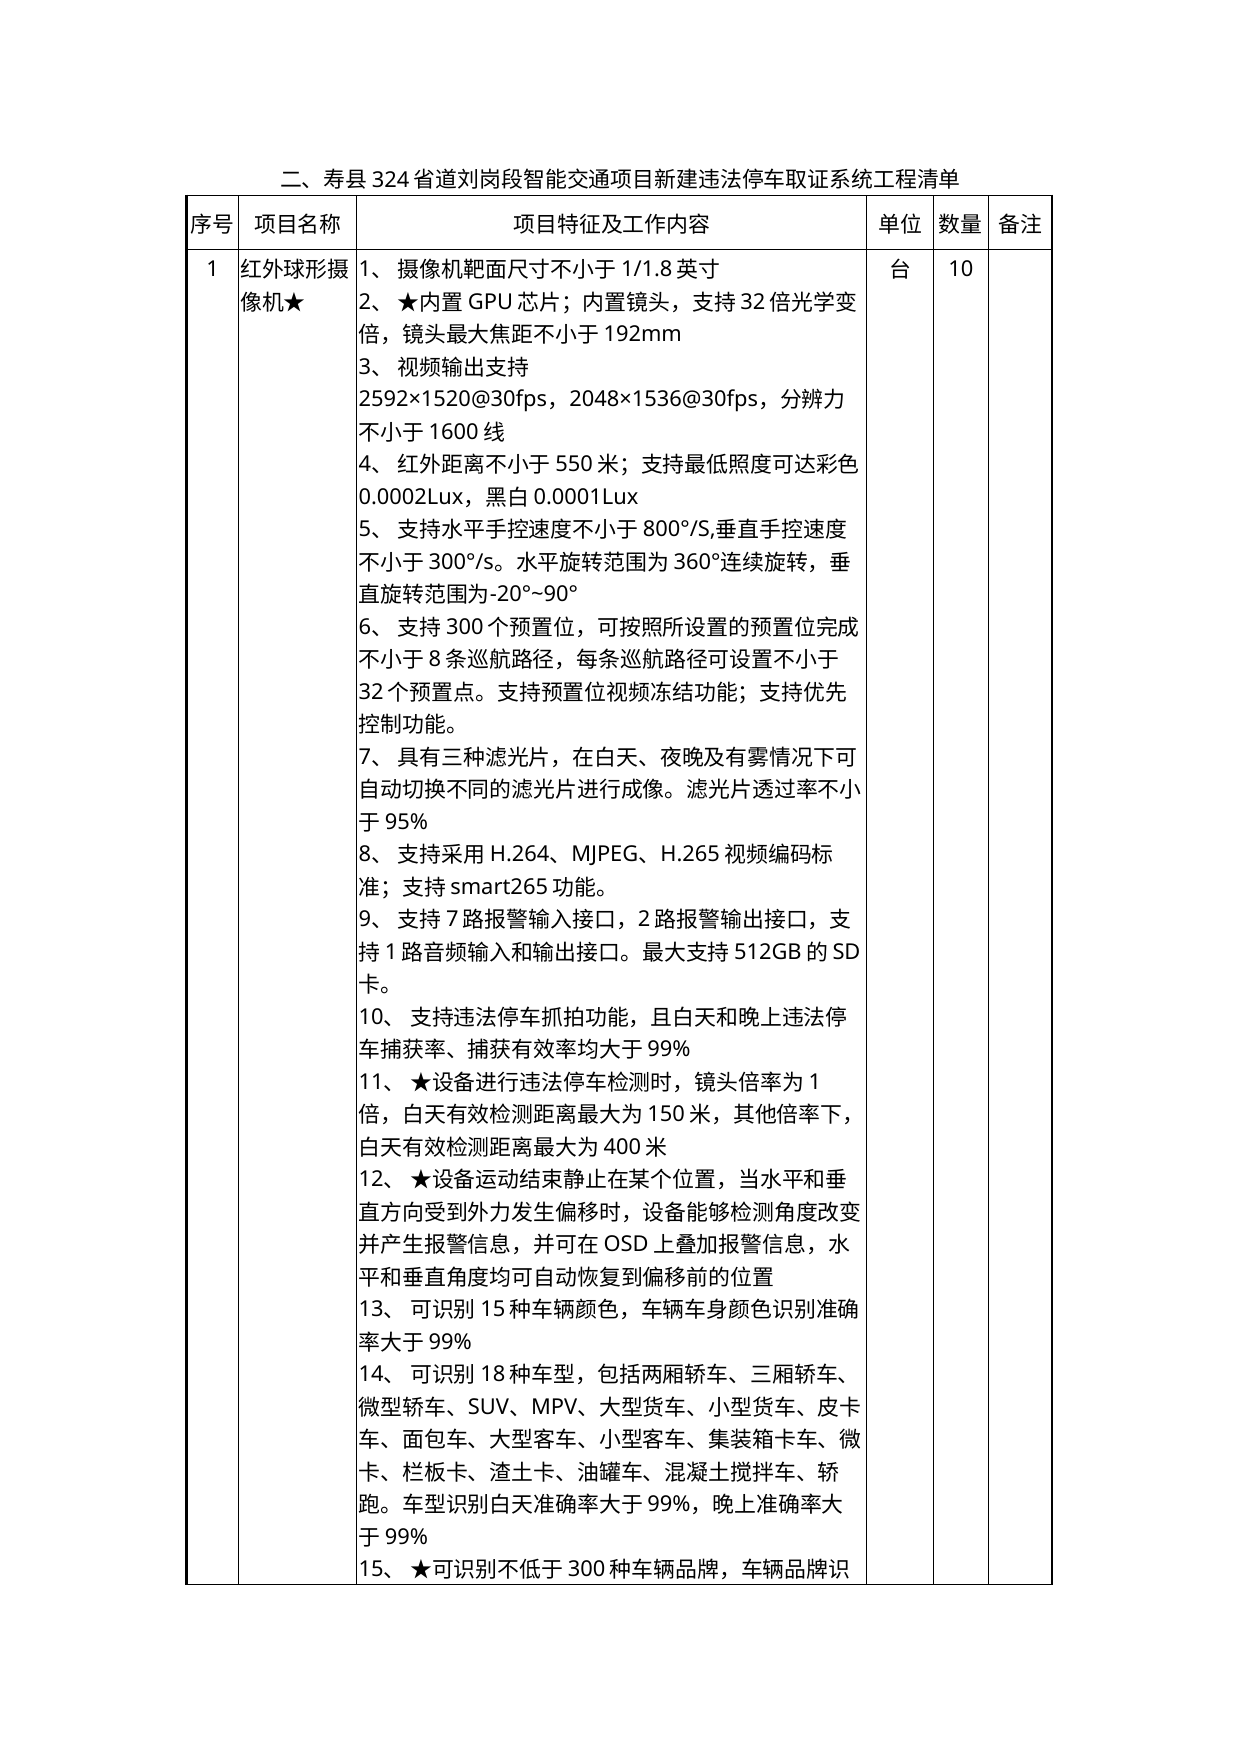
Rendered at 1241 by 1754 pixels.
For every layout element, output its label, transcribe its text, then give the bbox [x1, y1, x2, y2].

table_header 备注 [989, 196, 1051, 249]
table_cell 台 [867, 250, 933, 1584]
table_header 数量 [934, 196, 988, 249]
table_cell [357, 250, 866, 1584]
table_cell [989, 250, 1051, 1584]
table_header 单位 [867, 196, 933, 249]
table_header 项目特征及工作内容 [357, 196, 866, 249]
subtitle 二、寿县324省道刘岗段智能交通项目新建违法停车取证系统工程清单 [187, 162, 1053, 194]
table_cell 红外球形摄像机★ [239, 250, 356, 1584]
table_header 序号 [188, 196, 238, 249]
table_header 项目名称 [239, 196, 356, 249]
table_cell 10 [934, 250, 988, 1584]
table_cell 1 [188, 250, 238, 1584]
